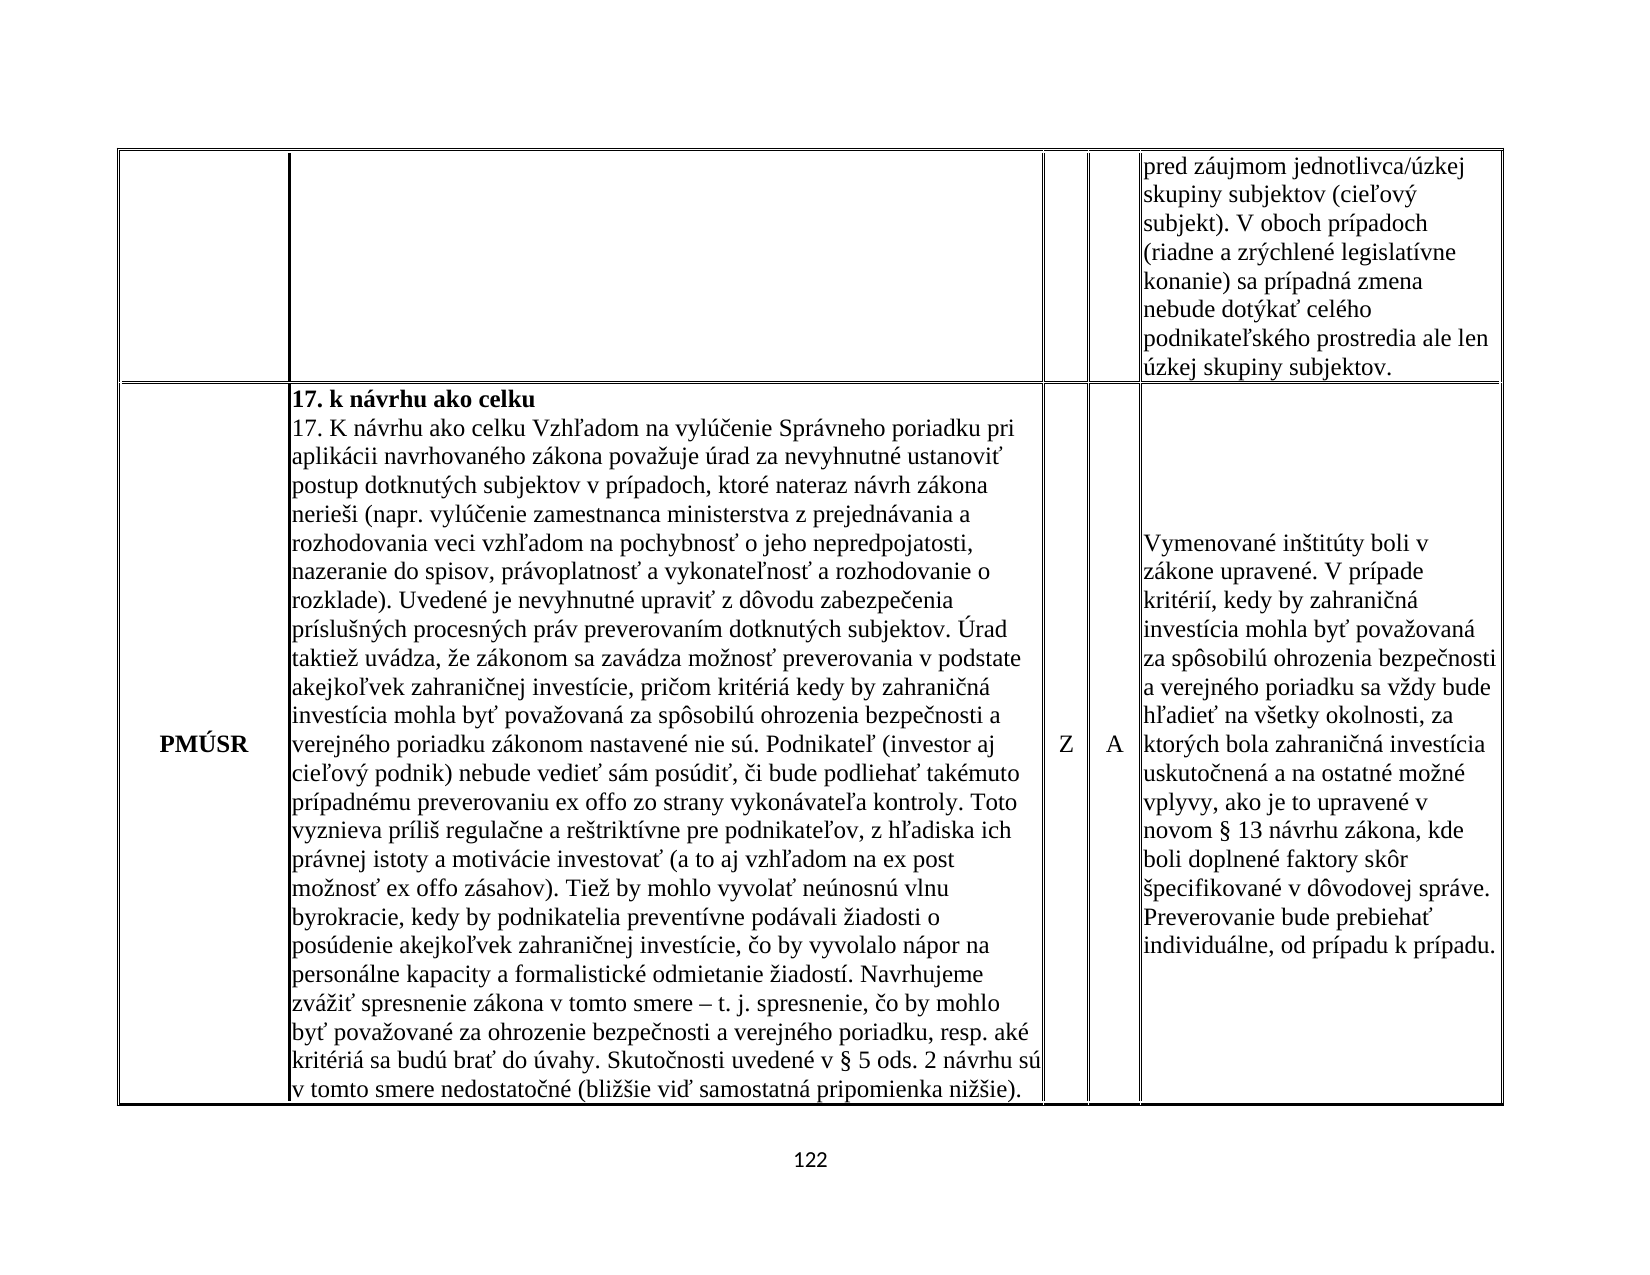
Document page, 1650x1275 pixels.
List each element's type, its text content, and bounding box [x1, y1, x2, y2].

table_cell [289, 151, 1044, 381]
table_cell PMÚSR [120, 151, 289, 381]
table_cell PMÚSR [118, 381, 289, 1103]
table_cell 17. k návrhu ako celku 17. K návrhu ako celku Vzhľadom na vylúčenie Správneho poriadku pri aplikácii navrhovaného zákona považuje úrad za nevyhnutné ustanoviť postup dotknutých subjektov v prípadoch, ktoré nateraz návrh zákona nerieši (napr. vylúčenie zamestnanca ministerstva z prejednávania a rozhodovania veci vzhľadom na pochybnosť o jeho nepredpojatosti, nazeranie do spisov, právoplatnosť a vykonateľnosť a rozhodovanie o rozklade). Uvedené je nevyhnutné upraviť z dôvodu zabezpečenia príslušných procesných práv preverovaním dotknutých subjektov. Úrad taktiež uvádza, že zákonom sa zavádza možnosť preverovania v podstate akejkoľvek zahraničnej investície, pričom kritériá kedy by zahraničná investícia mohla byť považovaná za spôsobilú ohrozenia bezpečnosti a verejného poriadku zákonom nastavené nie sú. Podnikateľ (investor aj cieľový podnik) nebude vedieť sám posúdiť, či bude podliehať takémuto prípadnému preverovaniu ex offo zo strany vykonávateľa kontroly. Toto vyznieva príliš regulačne a reštriktívne pre podnikateľov, z hľadiska ich právnej istoty a motivácie investovať (a to aj vzhľadom na ex post možnosť ex offo zásahov). Tiež by mohlo vyvolať neúnosnú vlnu byrokracie, kedy by podnikatelia preventívne podávali žiadosti o posúdenie akejkoľvek zahraničnej investície, čo by vyvolalo nápor na personálne kapacity a formalistické odmietanie žiadostí. Navrhujeme zvážiť spresnenie zákona v tomto smere – t. j. spresnenie, čo by mohlo byť považované za ohrozenie bezpečnosti a verejného poriadku, resp. aké kritériá sa budú brať do úvahy. Skutočnosti uvedené v § 5 ods. 2 návrhu sú v tomto smere nedostatočné (bližšie viď samostatná pripomienka nižšie). [289, 384, 1044, 1103]
table_cell Z [1044, 384, 1088, 1103]
table_cell ČA [1089, 151, 1141, 381]
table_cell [1141, 151, 1501, 381]
table_cell A [1089, 384, 1141, 1103]
table_cell Z [1044, 151, 1088, 381]
table_cell Vymenované inštitúty boli v zákone upravené. V prípade kritérií, kedy by zahraničná investícia mohla byť považovaná za spôsobilú ohrozenia bezpečnosti a verejného poriadku sa vždy bude hľadieť na všetky okolnosti, za ktorých bola zahraničná investícia uskutočnená a na ostatné možné vplyvy, ako je to upravené v novom § 13 návrhu zákona, kde boli doplnené faktory skôr špecifikované v dôvodovej správe. Preverovanie bude prebiehať individuálne, od prípadu k prípadu. [1141, 381, 1502, 1103]
